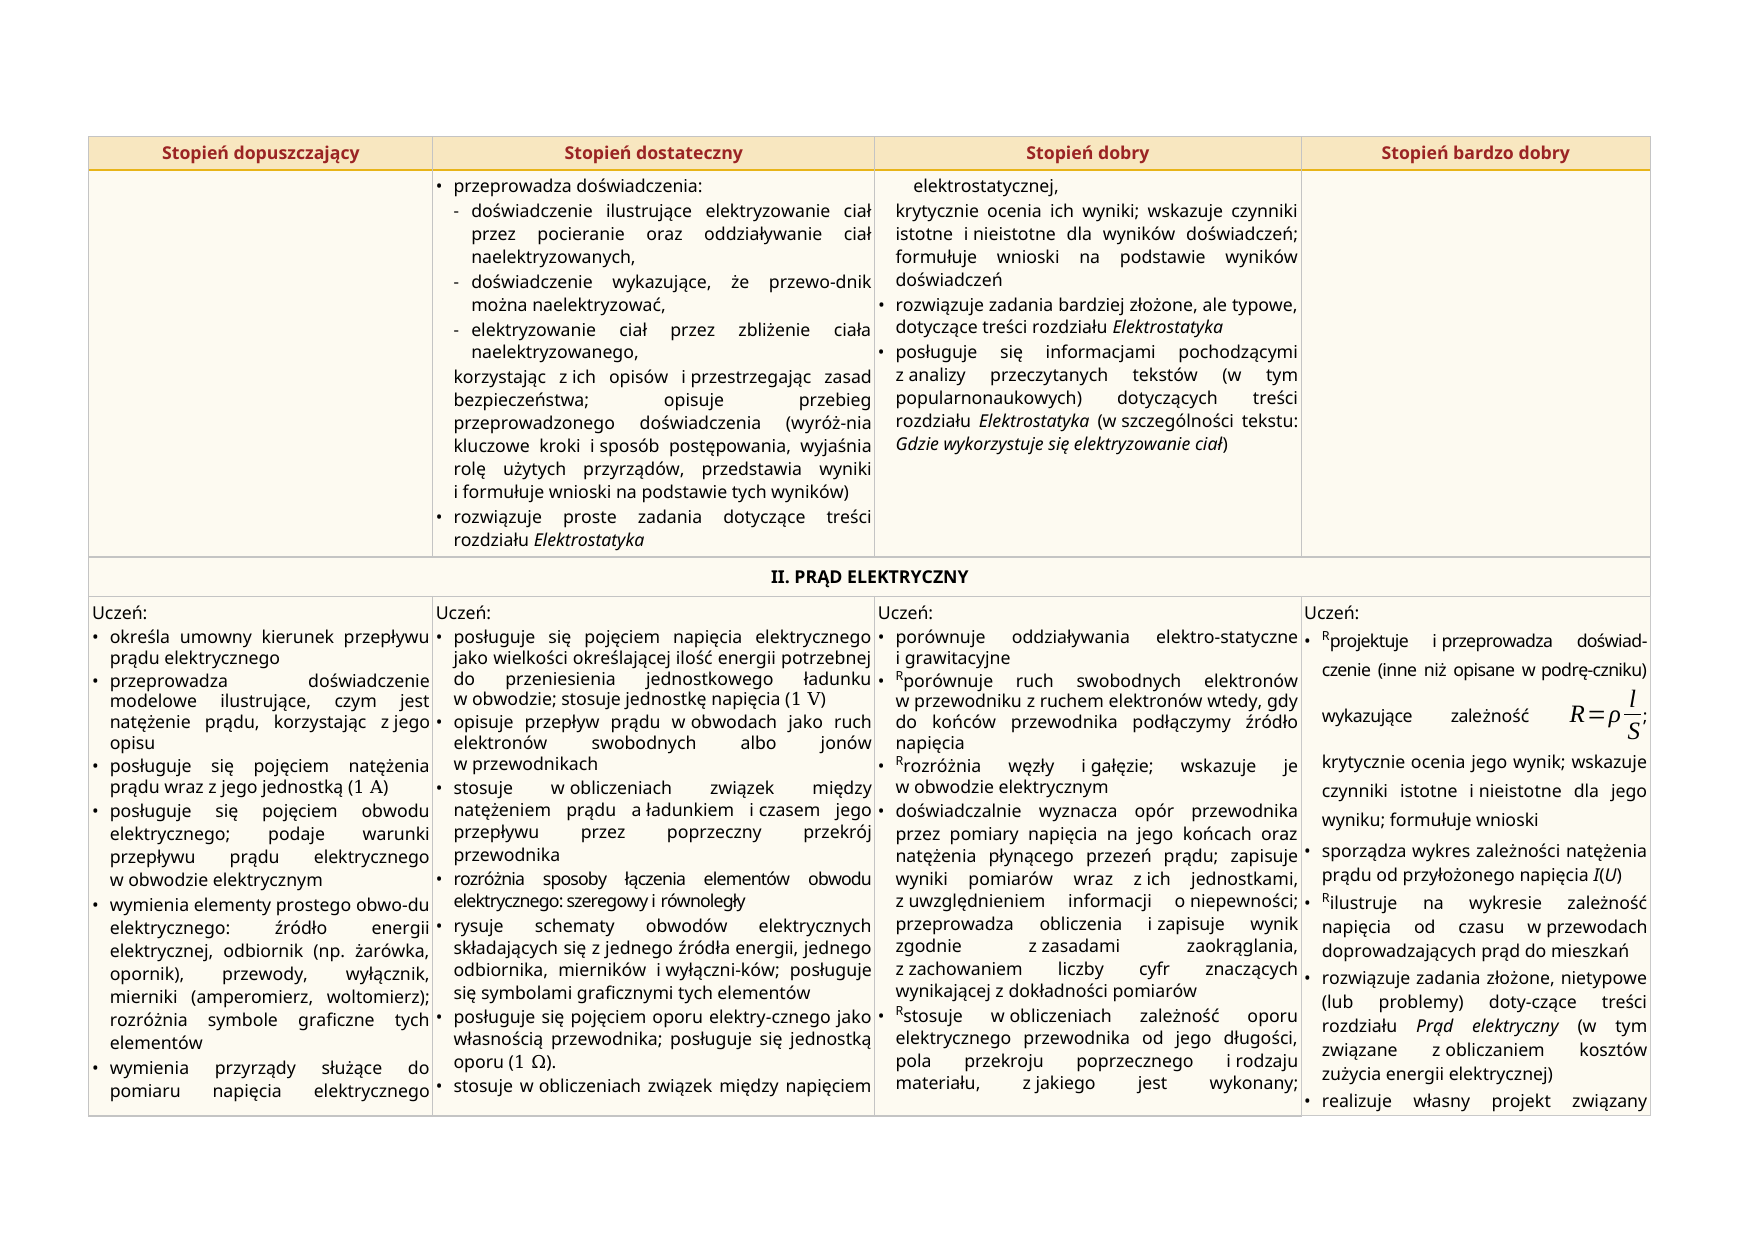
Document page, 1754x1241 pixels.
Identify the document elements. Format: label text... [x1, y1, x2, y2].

table_header Stopień dostateczny [433, 137, 874, 169]
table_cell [433, 171, 874, 556]
table_header Stopień dobry [875, 137, 1301, 169]
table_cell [1302, 171, 1650, 556]
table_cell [875, 171, 1301, 556]
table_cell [89, 597, 432, 1115]
table_header Stopień bardzo dobry [1302, 137, 1650, 169]
table_cell II. PRĄD ELEKTRYCZNY [89, 558, 1650, 596]
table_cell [433, 597, 874, 1115]
table_header Stopień dopuszczający [89, 137, 432, 169]
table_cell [875, 597, 1301, 1115]
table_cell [89, 171, 432, 556]
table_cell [1302, 597, 1650, 1115]
